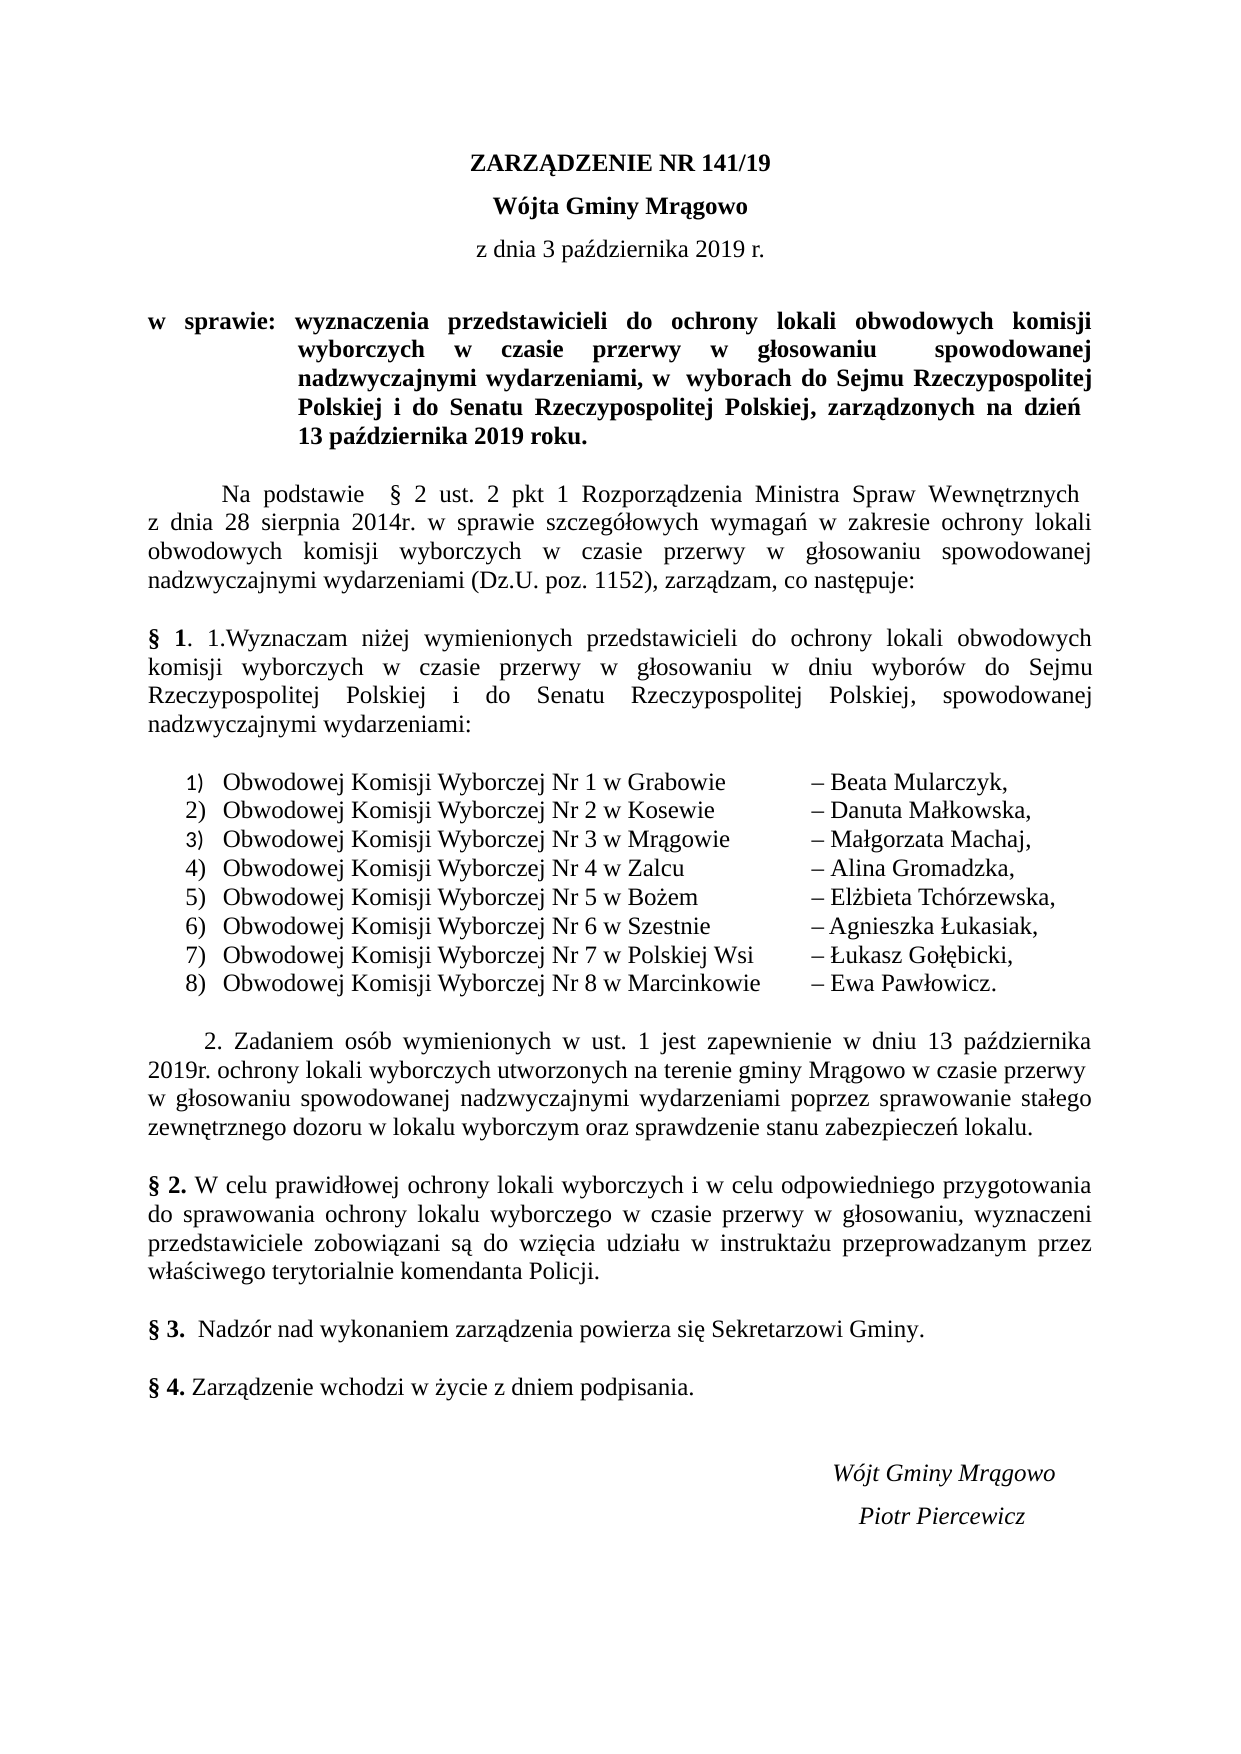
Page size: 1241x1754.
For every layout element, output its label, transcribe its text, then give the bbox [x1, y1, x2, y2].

text z dnia 3 października 2019 r. [148, 234, 1093, 263]
text Piotr Piercewicz [797, 1501, 1093, 1530]
text § 2. W celu prawidłowej ochrony lokali wyborczych i w celu odpowiedniego przygotowania do sprawowania ochrony lokalu wyborczego w czasie przerwy w głosowaniu, wyznaczeni przedstawiciele zobowiązani są do wzięcia udziału w instruktażu przeprowadzanym przez właściwego terytorialnie komendanta Policji. [148, 1170, 1093, 1285]
list Obwodowej Komisji Wyborczej Nr 3 w Mrągowie – Małgorzata Machaj, [185, 824, 1093, 853]
text ZARZĄDZENIE NR 141/19 [148, 148, 1093, 176]
text w sprawie: wyznaczenia przedstawicieli do ochrony lokali obwodowych komisji wyborczych w czasie przerwy w głosowaniu spowodowanej nadzwyczajnymi wydarzeniami, w wyborach do Sejmu Rzeczypospolitej Polskiej i do Senatu Rzeczypospolitej Polskiej, zarządzonych na dzień 13 października 2019 roku. [148, 306, 1093, 449]
list Obwodowej Komisji Wyborczej Nr 5 w Bożem – Elżbieta Tchórzewska, [185, 882, 1093, 911]
list Obwodowej Komisji Wyborczej Nr 6 w Szestnie – Agnieszka Łukasiak, [185, 911, 1093, 940]
text § 1. 1.Wyznaczam niżej wymienionych przedstawicieli do ochrony lokali obwodowych komisji wyborczych w czasie przerwy w głosowaniu w dniu wyborów do Sejmu Rzeczypospolitej Polskiej i do Senatu Rzeczypospolitej Polskiej, spowodowanej nadzwyczajnymi wydarzeniami: [148, 623, 1093, 738]
text 2. Zadaniem osób wymienionych w ust. 1 jest zapewnienie w dniu 13 października 2019r. ochrony lokali wyborczych utworzonych na terenie gminy Mrągowo w czasie przerwy w głosowaniu spowodowanej nadzwyczajnymi wydarzeniami poprzez sprawowanie stałego zewnętrznego dozoru w lokalu wyborczym oraz sprawdzenie stanu zabezpieczeń lokalu. [148, 1026, 1093, 1141]
text Wójt Gminy Mrągowo [797, 1458, 1093, 1487]
text Na podstawie § 2 ust. 2 pkt 1 Rozporządzenia Ministra Spraw Wewnętrznych z dnia w sprawie szczegółowych wymagań w zakresie ochrony lokali obwodowych komisji wyborczych w czasie przerwy w głosowaniu spowodowanej nadzwyczajnymi wydarzeniami (Dz.U. poz. 1152), zarządzam, co następuje: [148, 479, 1093, 594]
list Obwodowej Komisji Wyborczej Nr 7 w Polskiej Wsi – Łukasz Gołębicki, [185, 940, 1093, 968]
text § 4. Zarządzenie wchodzi w życie z dniem podpisania. [148, 1372, 1093, 1401]
text Wójta Gminy Mrągowo [148, 191, 1093, 219]
text § 3. Nadzór nad wykonaniem zarządzenia powierza się Sekretarzowi Gminy. [148, 1314, 1093, 1343]
list Obwodowej Komisji Wyborczej Nr 2 w Kosewie – Danuta Małkowska, [185, 796, 1093, 824]
list Obwodowej Komisji Wyborczej Nr 8 w Marcinkowie – Ewa Pawłowicz. [185, 968, 1093, 997]
list Obwodowej Komisji Wyborczej Nr 1 w Grabowie – Beata Mularczyk, [185, 767, 1093, 796]
list Obwodowej Komisji Wyborczej Nr 4 w Zalcu – Alina Gromadzka, [185, 853, 1093, 882]
